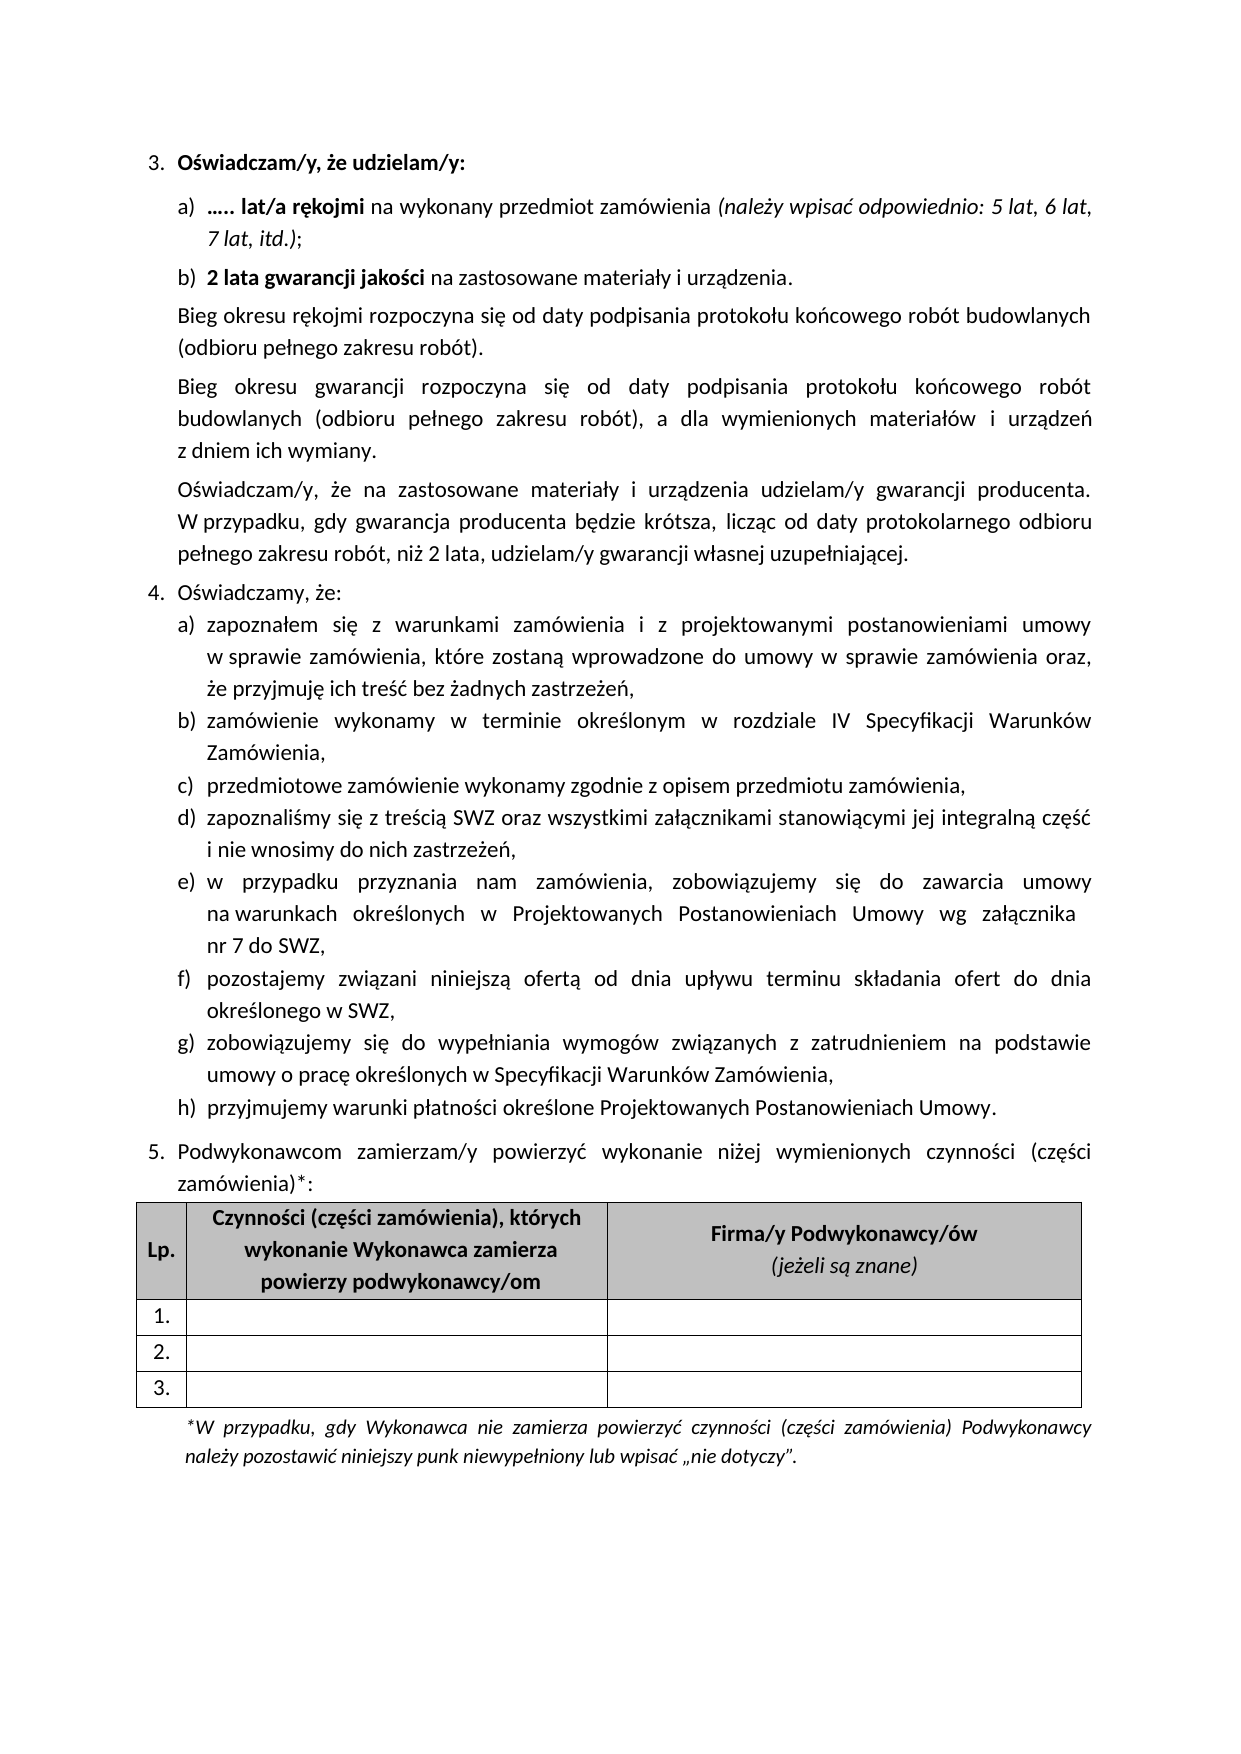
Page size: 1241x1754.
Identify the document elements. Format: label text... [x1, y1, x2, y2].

table_header Czynności (części zamówienia), których wykonanie Wykonawca zamierza powierzy podwykonawcy/om [187, 1203, 607, 1299]
list Oświadczamy, że: [148, 578, 1093, 606]
table_cell [187, 1372, 607, 1407]
list zapoznałem się z warunkami zamówienia i z projektowanymi postanowieniami umowy w sprawie zamówienia, które zostaną wprowadzone do umowy w sprawie zamówienia oraz, że przyjmuję ich treść bez żadnych zastrzeżeń, [177, 610, 1093, 702]
list zapoznaliśmy się z treścią SWZ oraz wszystkimi załącznikami stanowiącymi jej integralną część i nie wnosimy do nich zastrzeżeń, [177, 803, 1093, 863]
table_cell [187, 1300, 607, 1335]
list Podwykonawcom zamierzam/y powierzyć wykonanie niżej wymienionych czynności (części zamówienia)*: [148, 1137, 1093, 1197]
list ….. lat/a rękojmi na wykonany przedmiot zamówienia (należy wpisać odpowiednio: 5 lat, 6 lat, 7 lat, itd.); [177, 192, 1093, 252]
list pozostajemy związani niniejszą ofertą od dnia upływu terminu składania ofert do dnia określonego w SWZ, [177, 964, 1093, 1024]
list Oświadczam/y, że udzielam/y: [148, 148, 1093, 176]
list Oświadczam/y, że na zastosowane materiały i urządzenia udzielam/y gwarancji producenta. W przypadku, gdy gwarancja producenta będzie krótsza, licząc od daty protokolarnego odbioru pełnego zakresu robót, niż 2 lata, udzielam/y gwarancji własnej uzupełniającej. [177, 475, 1093, 567]
list zobowiązujemy się do wypełniania wymogów związanych z zatrudnieniem na podstawie umowy o pracę określonych w Specyfikacji Warunków Zamówienia, [177, 1028, 1093, 1088]
table_header Lp. [137, 1203, 186, 1299]
list przyjmujemy warunki płatności określone Projektowanych Postanowieniach Umowy. [177, 1093, 1093, 1121]
table_cell [608, 1336, 1081, 1371]
list Bieg okresu gwarancji rozpoczyna się od daty podpisania protokołu końcowego robót budowlanych (odbioru pełnego zakresu robót), a dla wymienionych materiałów i urządzeń z dniem ich wymiany. [177, 372, 1093, 464]
list przedmiotowe zamówienie wykonamy zgodnie z opisem przedmiotu zamówienia, [177, 771, 1093, 799]
table_cell [608, 1372, 1081, 1407]
text *W przypadku, gdy Wykonawca nie zamierza powierzyć czynności (części zamówienia) Podwykonawcy należy pozostawić niniejszy punk niewypełniony lub wpisać „nie dotyczy”. [185, 1414, 1093, 1469]
table_header Firma/y Podwykonawcy/ów (jeżeli są znane) [608, 1203, 1081, 1299]
list Bieg okresu rękojmi rozpoczyna się od daty podpisania protokołu końcowego robót budowlanych (odbioru pełnego zakresu robót). [177, 301, 1093, 362]
list 2 lata gwarancji jakości na zastosowane materiały i urządzenia. [177, 263, 1093, 291]
table_cell [608, 1300, 1081, 1335]
list zamówienie wykonamy w terminie określonym w rozdziale IV Specyfikacji Warunków Zamówienia, [177, 706, 1093, 767]
table_cell [187, 1336, 607, 1371]
table_cell 3. [137, 1372, 186, 1407]
table_cell 2. [137, 1336, 186, 1371]
table_cell 1. [137, 1300, 186, 1335]
list w przypadku przyznania nam zamówienia, zobowiązujemy się do zawarcia umowy na warunkach określonych w Projektowanych Postanowieniach Umowy wg załącznika nr 7 do SWZ, [177, 867, 1093, 960]
